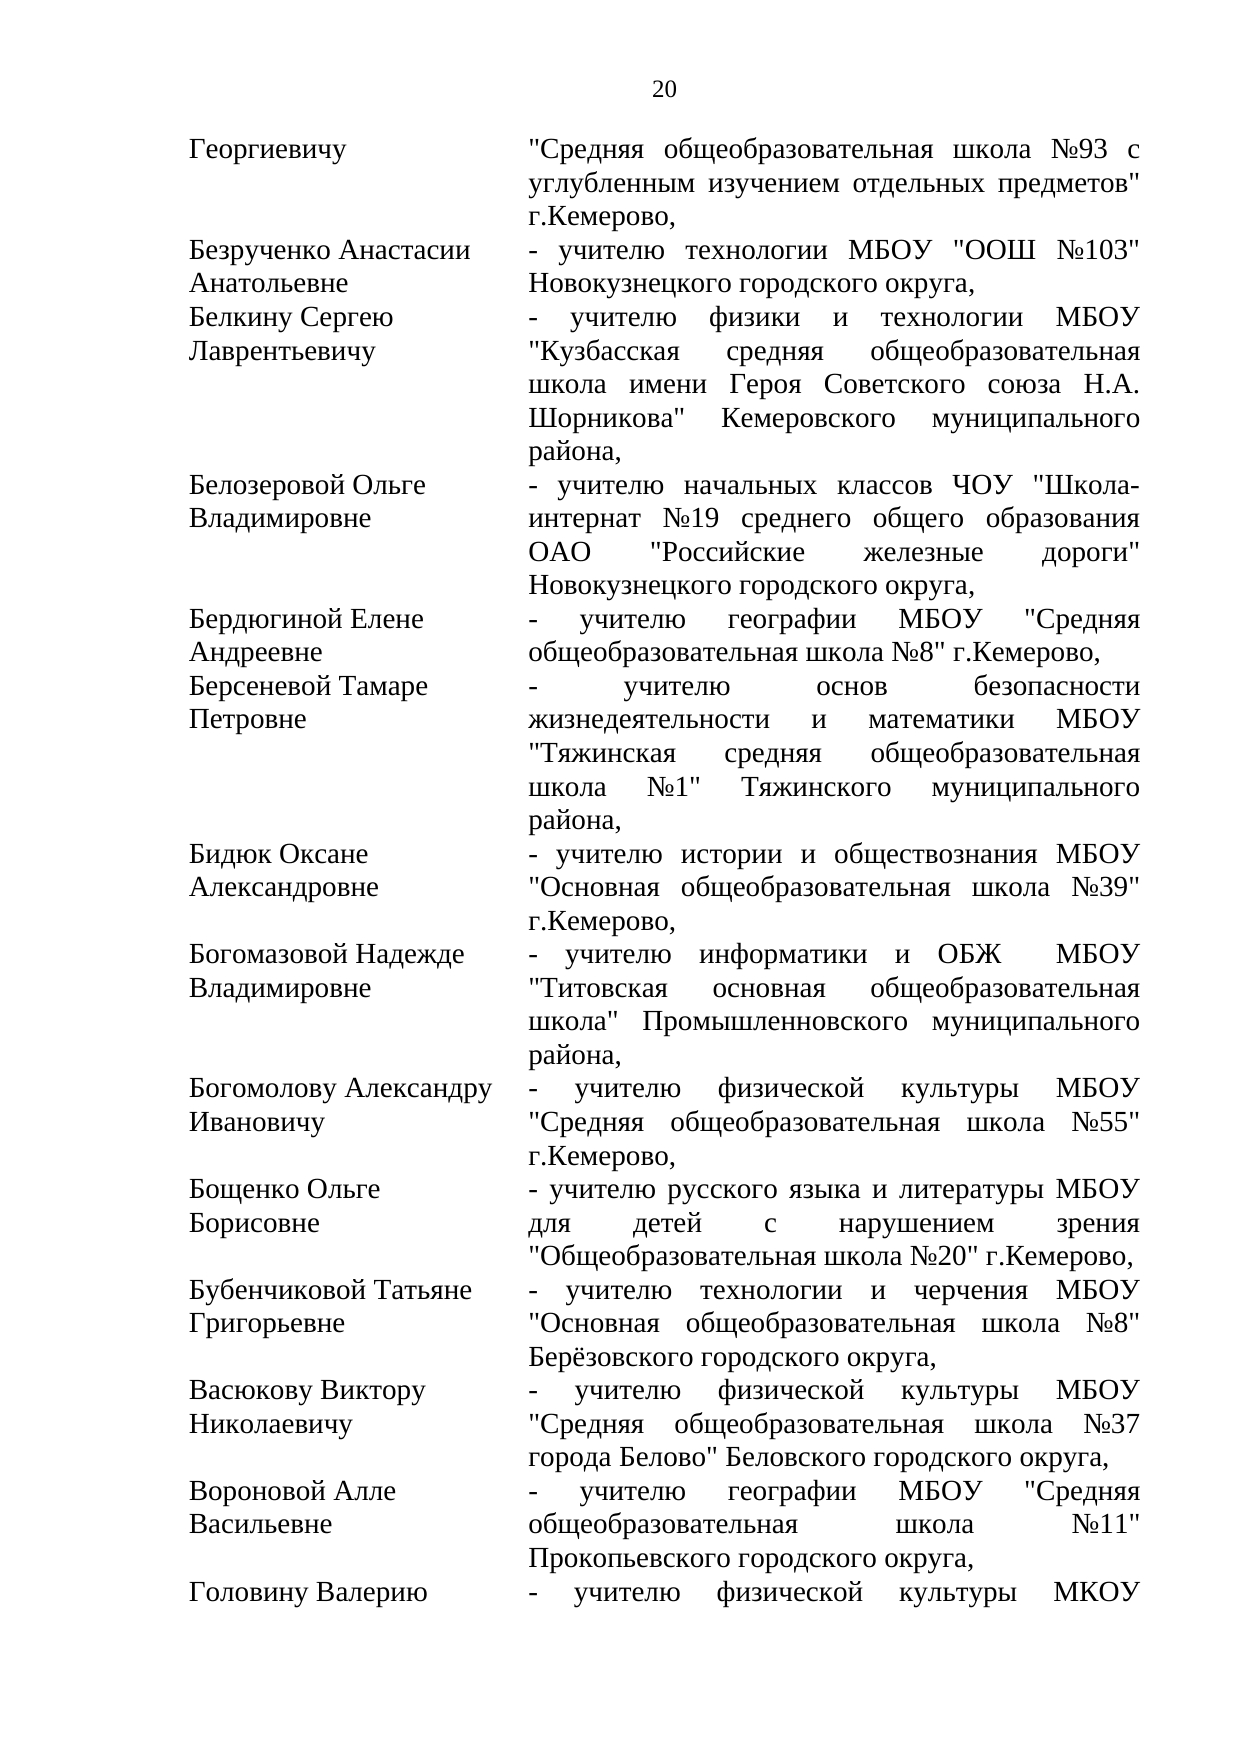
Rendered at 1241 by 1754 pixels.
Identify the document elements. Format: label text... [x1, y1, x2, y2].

table_cell Богомазовой Надежде Владимировне [177, 936, 517, 1071]
table_cell Берсеневой Тамаре Петровне [177, 668, 517, 836]
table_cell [177, 131, 517, 232]
table_cell Белкину Сергею Лаврентьевичу [177, 299, 517, 467]
table_cell - учителю географии МБОУ "Средняя общеобразовательная школа №8" г.Кемерово, [517, 601, 1152, 668]
table_cell - учителю информатики и ОБЖ МБОУ "Титовская основная общеобразовательная школа" Промышленновского муниципального района, [517, 936, 1152, 1071]
table_cell - учителю начальных классов ЧОУ "Школа-интернат №19 среднего общего образования ОАО "Российские железные дороги" Новокузнецкого городского округа, [517, 467, 1152, 601]
table_cell - учителю основ безопасности жизнедеятельности и математики МБОУ "Тяжинская средняя общеобразовательная школа №1" Тяжинского муниципального района, [517, 668, 1152, 836]
table_cell - учителю физики и технологии МБОУ "Кузбасская средняя общеобразовательная школа имени Героя Советского союза Н.А. Шорникова" Кемеровского муниципального района, [517, 299, 1152, 467]
table_cell Бощенко Ольге Борисовне [177, 1171, 517, 1272]
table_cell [517, 1574, 1152, 1607]
table_cell Бердюгиной Елене Андреевне [177, 601, 517, 668]
table_cell - учителю географии МБОУ "Средняя общеобразовательная школа №11" Прокопьевского городского округа, [517, 1473, 1152, 1574]
table_cell Безрученко Анастасии Анатольевне [177, 232, 517, 299]
table_cell Богомолову Александру Ивановичу [177, 1071, 517, 1171]
table_cell Бубенчиковой Татьяне Григорьевне [177, 1272, 517, 1372]
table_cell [177, 1574, 517, 1607]
table_cell Белозеровой Ольге Владимировне [177, 467, 517, 601]
table_cell - учителю истории и обществознания МБОУ "Основная общеобразовательная школа №39" г.Кемерово, [517, 836, 1152, 936]
table_cell Васюкову Виктору Николаевичу [177, 1373, 517, 1473]
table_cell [517, 131, 1152, 232]
table_cell - учителю физической культуры МБОУ "Средняя общеобразовательная школа №55" г.Кемерово, [517, 1071, 1152, 1171]
table_cell Вороновой Алле Васильевне [177, 1473, 517, 1574]
table_cell Бидюк Оксане Александровне [177, 836, 517, 936]
table_cell - учителю технологии и черчения МБОУ "Основная общеобразовательная школа №8" Берёзовского городского округа, [517, 1272, 1152, 1372]
table_cell - учителю технологии МБОУ "ООШ №103" Новокузнецкого городского округа, [517, 232, 1152, 299]
table_cell - учителю физической культуры МБОУ "Средняя общеобразовательная школа №37 города Белово" Беловского городского округа, [517, 1373, 1152, 1473]
table_cell - учителю русского языка и литературы МБОУ для детей с нарушением зрения "Общеобразовательная школа №20" г.Кемерово, [517, 1171, 1152, 1272]
